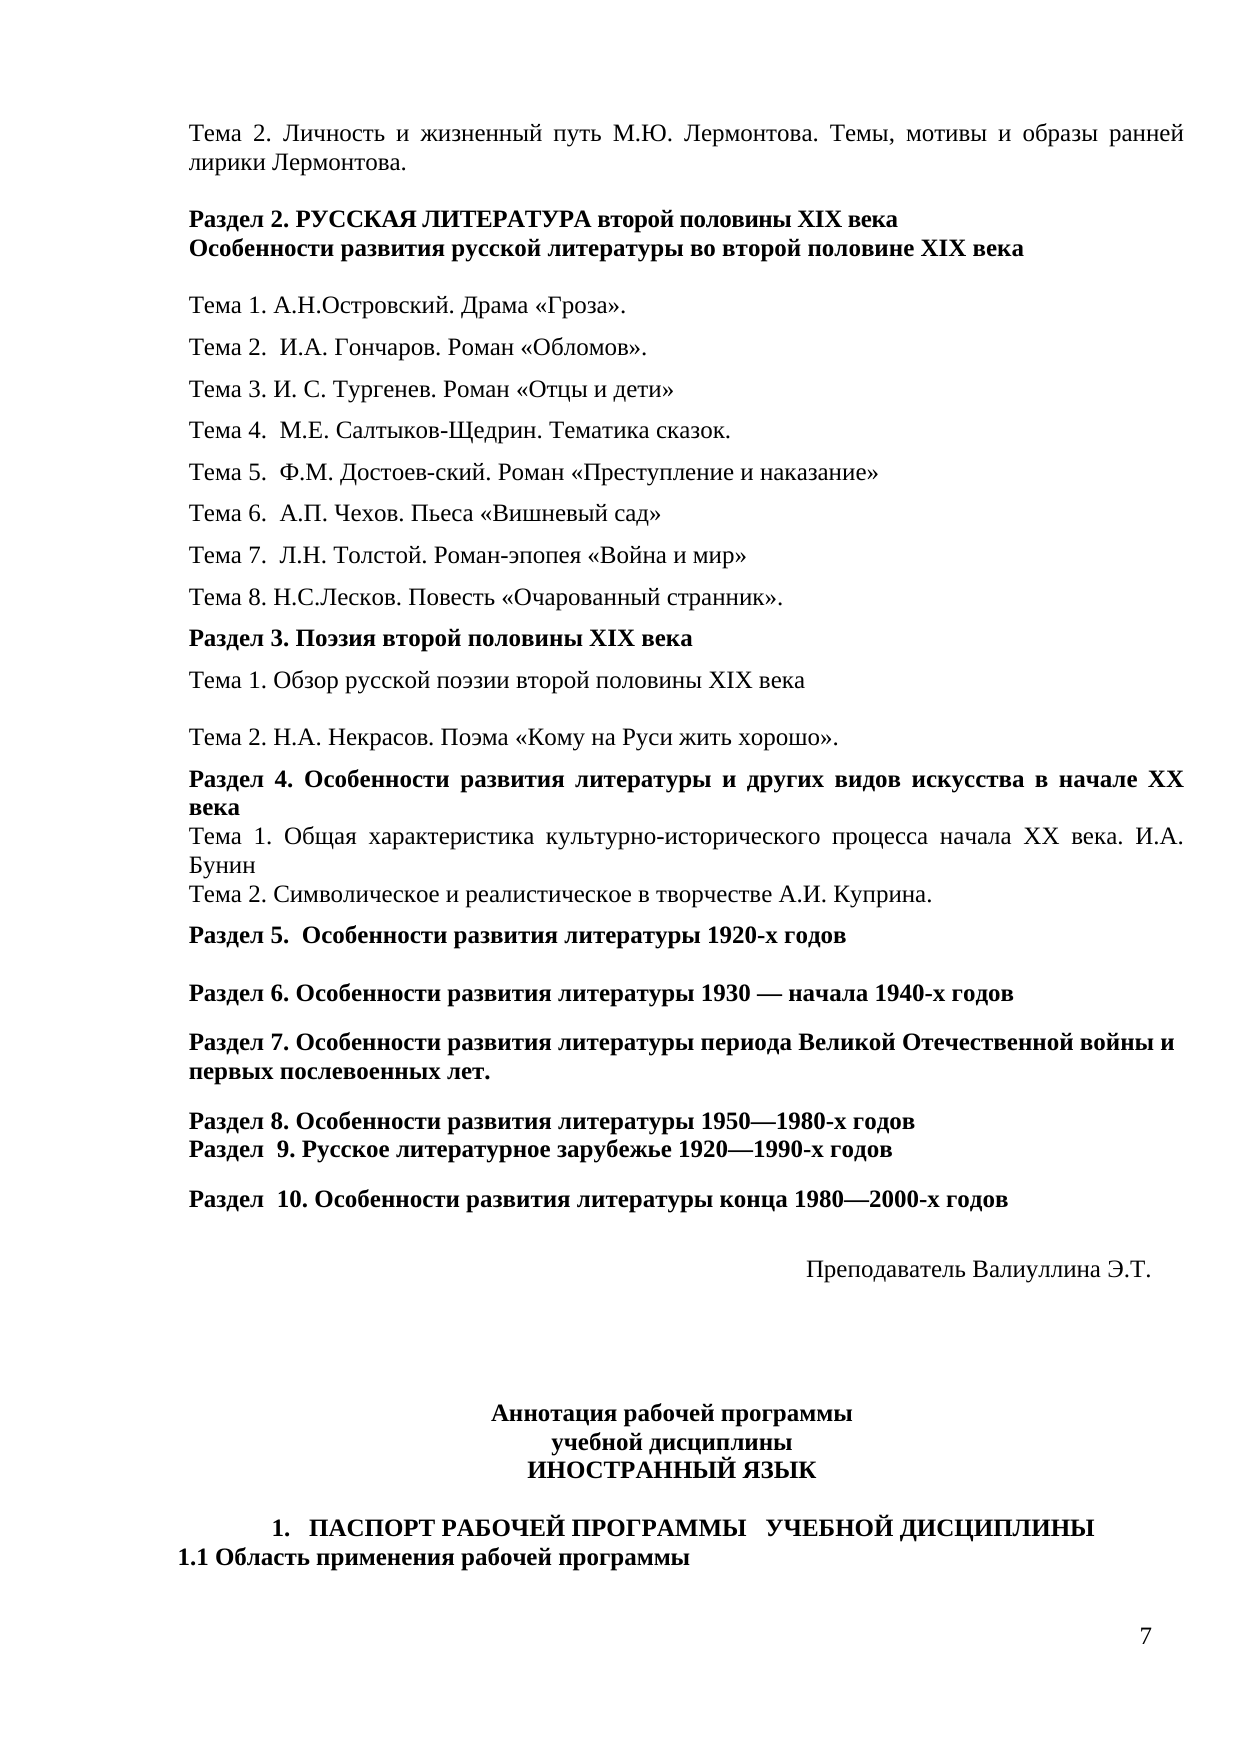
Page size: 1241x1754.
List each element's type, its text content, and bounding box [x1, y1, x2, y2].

table_cell Тема 7. Л.Н. Толстой. Роман-эпопея «Война и мир» [177, 540, 1196, 582]
list ПАСПОРТ РАБОЧЕЙ ПРОГРАММЫ УЧЕБНОЙ ДИСЦИПЛИНЫ [215, 1513, 1152, 1542]
text учебной дисциплины [192, 1427, 1152, 1456]
table_cell Раздел 4. Особенности развития литературы и других видов искусства в начале XX века [177, 764, 1196, 821]
table_cell Тема 1. Обзор русской поэзии второй половины XIX века [177, 665, 1196, 722]
table_cell Тема 6. А.П. Чехов. Пьеса «Вишневый сад» [177, 499, 1196, 540]
table_cell Тема 2. Личность и жизненный путь М.Ю. Лермонтова. Темы, мотивы и образы ранней лирики Лермонтова. [177, 118, 1196, 204]
table_cell Тема 2. Символическое и реалистическое в творчестве А.И. Куприна. [177, 879, 1196, 920]
table_cell Раздел 3. Поэзия второй половины XIX века [177, 623, 1196, 665]
table_cell Тема 2. Н.А. Некрасов. Поэма «Кому на Руси жить хорошо». [177, 722, 1196, 764]
text 1.1 Область применения рабочей программы [177, 1542, 1152, 1571]
table_cell Тема 5. Ф.М. Достоев-ский. Роман «Преступление и наказание» [177, 457, 1196, 498]
text ИНОСТРАННЫЙ ЯЗЫК [192, 1456, 1152, 1484]
table_cell Тема 4. М.Е. Салтыков-Щедрин. Тематика сказок. [177, 415, 1196, 457]
table_cell Раздел 2. РУССКАЯ ЛИТЕРАТУРА второй половины XIX века Особенности развития русской литературы во второй половине XIX века [177, 204, 1196, 291]
table_cell Тема 8. Н.С.Лесков. Повесть «Очарованный странник». [177, 582, 1196, 623]
table_cell Раздел 7. Особенности развития литературы периода Великой Отечественной войны и первых послевоенных лет. [177, 1028, 1196, 1106]
table_cell Тема 1. А.Н.Островский. Драма «Гроза». [177, 291, 1196, 332]
table_cell Тема 1. Общая характеристика культурно-исторического процесса начала ХХ века. И.А. Бунин [177, 821, 1196, 879]
text Аннотация рабочей программы [192, 1398, 1152, 1427]
table_cell Тема 3. И. С. Тургенев. Роман «Отцы и дети» [177, 374, 1196, 415]
text Преподаватель Валиуллина Э.Т. [192, 1254, 1152, 1283]
table_cell Раздел 5. Особенности развития литературы 1920-х годов [177, 920, 1196, 978]
table_cell Тема 2. И.А. Гончаров. Роман «Обломов». [177, 332, 1196, 374]
table_cell Раздел 10. Особенности развития литературы конца 1980—2000-х годов [177, 1184, 1196, 1226]
table_cell Раздел 8. Особенности развития литературы 1950—1980-х годов Раздел 9. Русское литературное зарубежье 1920—1990-х годов [177, 1106, 1196, 1184]
table_cell Раздел 6. Особенности развития литературы 1930 — начала 1940-х годов [177, 978, 1196, 1027]
